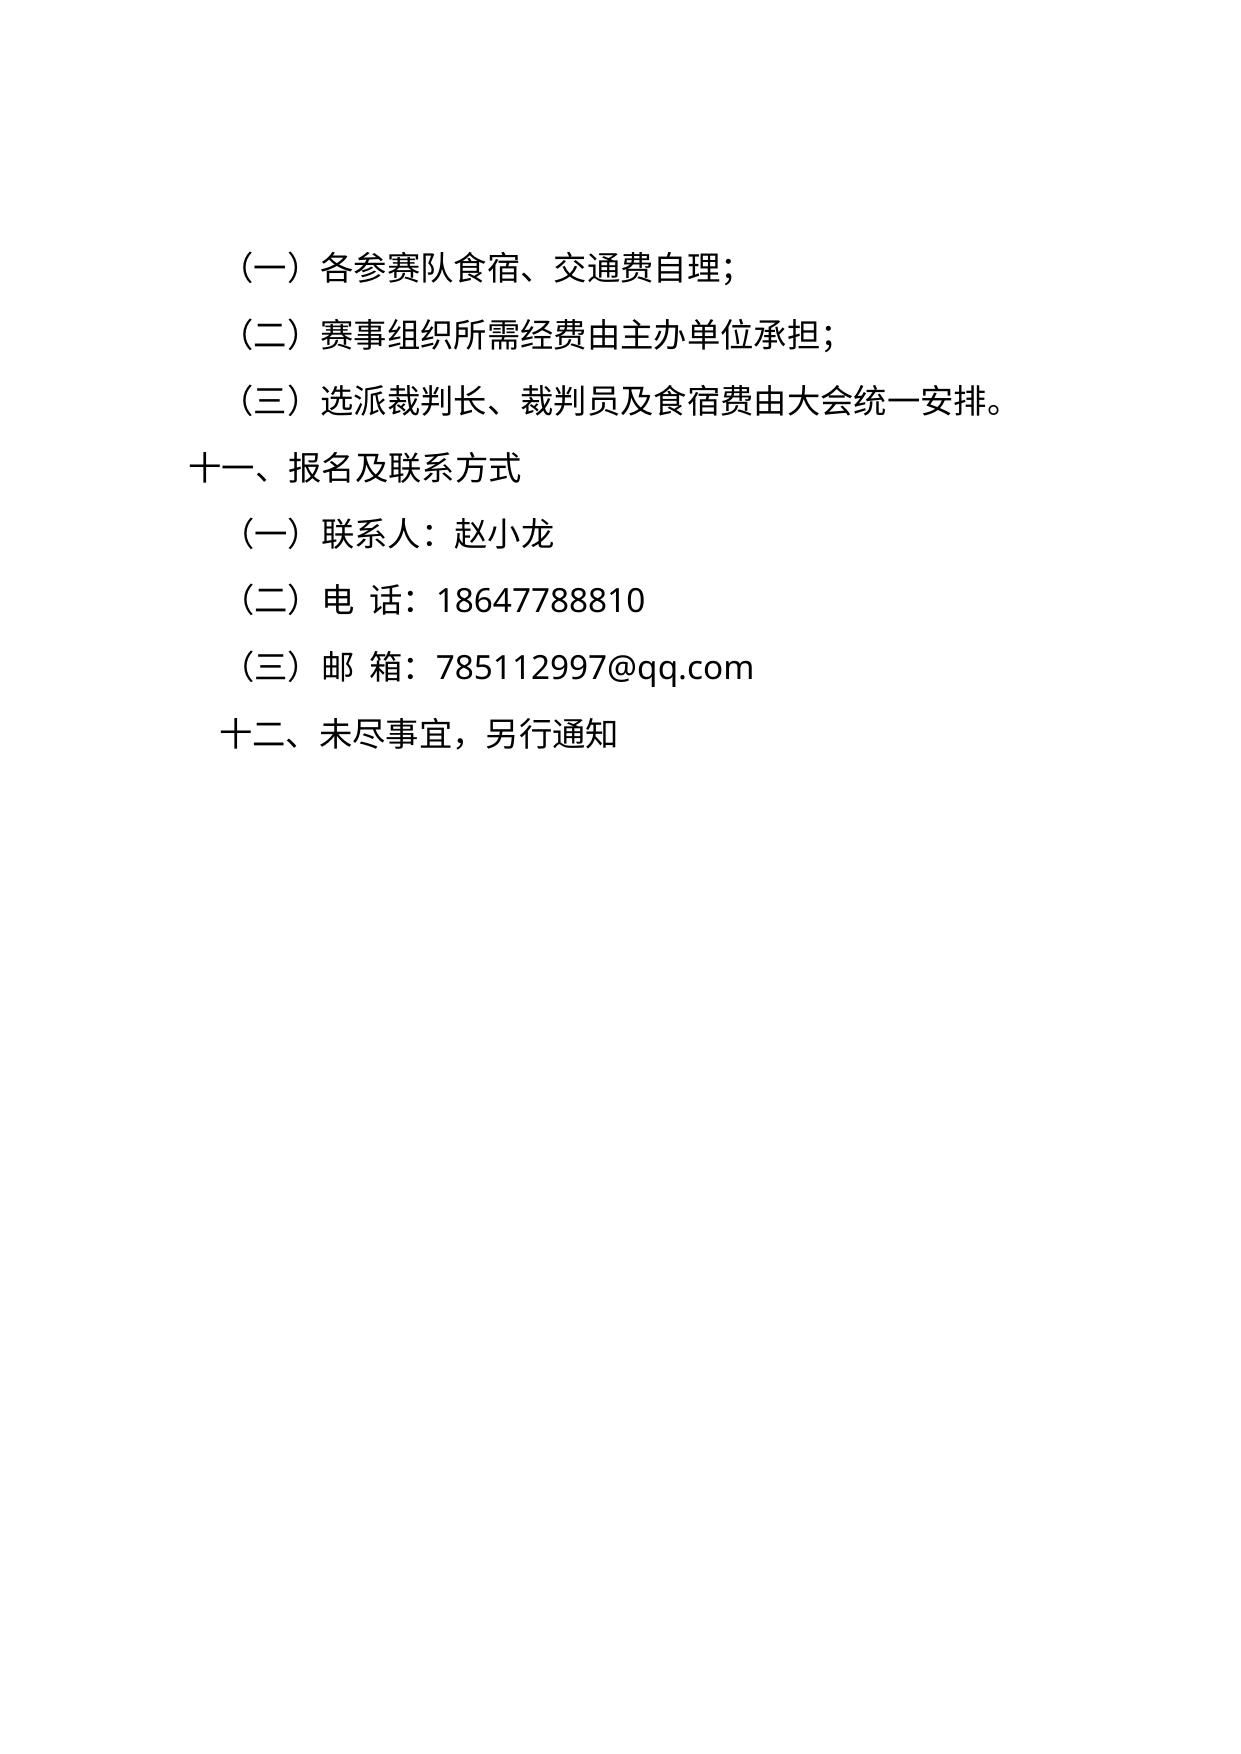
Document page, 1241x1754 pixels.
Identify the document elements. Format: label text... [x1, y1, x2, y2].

text （一）各参赛队食宿、交通费自理； [153, 233, 1087, 299]
text （三）邮 箱：785112997@qq.com [153, 632, 1087, 698]
text 十二、未尽事宜，另行通知 [153, 698, 1087, 765]
text （二）电 话：18647788810 [153, 565, 1087, 632]
text （一）联系人：赵小龙 [153, 499, 1087, 565]
text 十一、报名及联系方式 [153, 432, 1087, 499]
text （二）赛事组织所需经费由主办单位承担； [153, 299, 1087, 366]
text （三）选派裁判长、裁判员及食宿费由大会统一安排。 [153, 366, 1087, 432]
